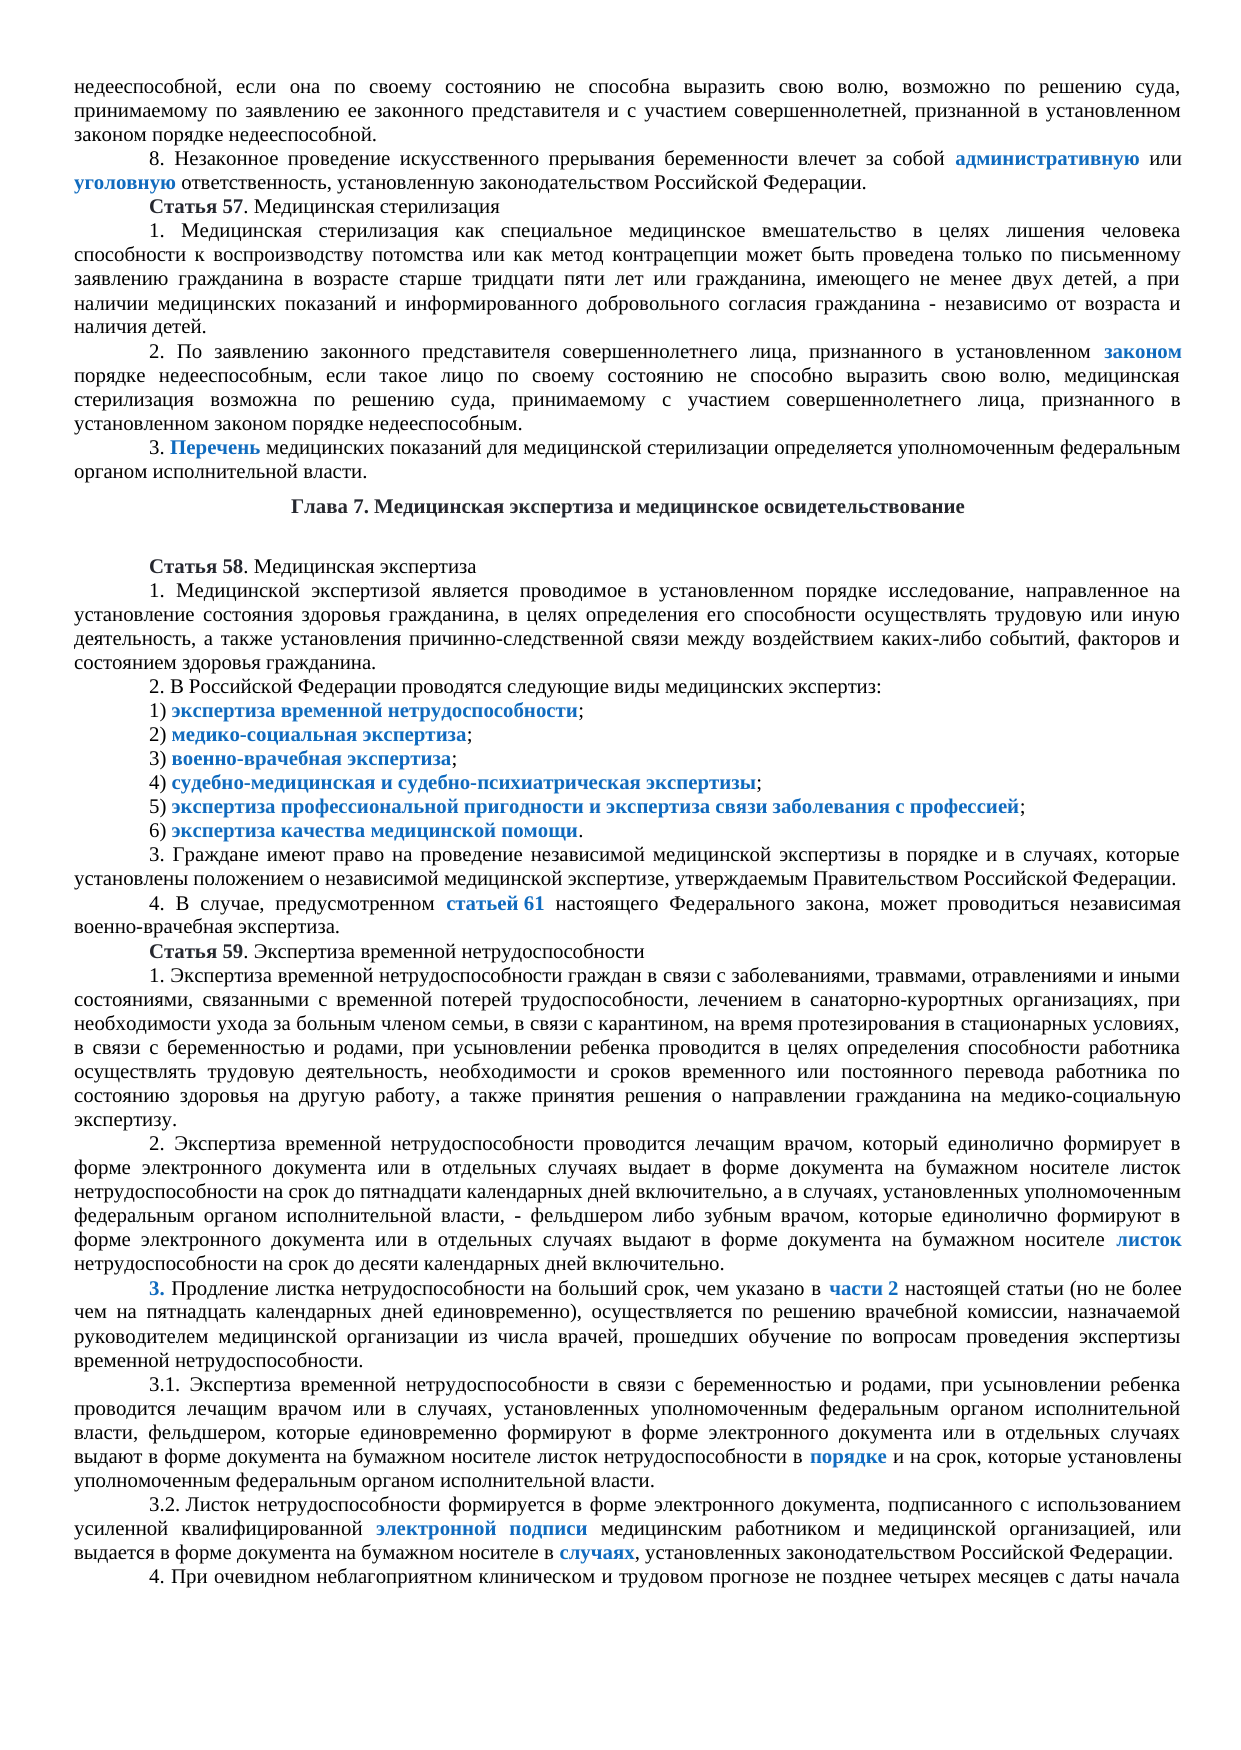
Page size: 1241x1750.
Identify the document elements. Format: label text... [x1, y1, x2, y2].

text 4. В случае, предусмотренном статьей 61 настоящего Федерального закона, может проводиться независимая военно-врачебная экспертиза. [74, 890, 1182, 938]
text Статья 58. Медицинская экспертиза [149, 553, 1182, 578]
text 6) экспертиза качества медицинской помощи. [74, 818, 1182, 842]
text 2. В Российской Федерации проводятся следующие виды медицинских экспертиз: [74, 674, 1182, 698]
text 2. Экспертиза временной нетрудоспособности проводится лечащим врачом, который единолично формирует в форме электронного документа или в отдельных случаях выдает в форме документа на бумажном носителе листок нетрудоспособности на срок до пятнадцати календарных дней включительно, а в случаях, установленных уполномоченным федеральным органом исполнительной власти, - фельдшером либо зубным врачом, которые единолично формируют в форме электронного документа или в отдельных случаях выдают в форме документа на бумажном носителе листок нетрудоспособности на срок до десяти календарных дней включительно. [74, 1131, 1182, 1275]
text 8. Незаконное проведение искусственного прерывания беременности влечет за собой административную или уголовную ответственность, установленную законодательством Российской Федерации. [74, 146, 1182, 194]
text 3. Перечень медицинских показаний для медицинской стерилизации определяется уполномоченным федеральным органом исполнительной власти. [74, 435, 1182, 483]
text 1. Медицинской экспертизой является проводимое в установленном порядке исследование, направленное на установление состояния здоровья гражданина, в целях определения его способности осуществлять трудовую или иную деятельность, а также установления причинно-следственной связи между воздействием каких-либо событий, факторов и состоянием здоровья гражданина. [74, 578, 1182, 674]
text Статья 57. Медицинская стерилизация [149, 194, 1182, 218]
text 4) судебно-медицинская и судебно-психиатрическая экспертизы; [74, 770, 1182, 794]
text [74, 74, 1182, 146]
text 2. По заявлению законного представителя совершеннолетнего лица, признанного в установленном законом порядке недееспособным, если такое лицо по своему состоянию не способно выразить свою волю, медицинская стерилизация возможна по решению суда, принимаемому с участием совершеннолетнего лица, признанного в установленном законом порядке недееспособным. [74, 338, 1182, 435]
text 1. Экспертиза временной нетрудоспособности граждан в связи с заболеваниями, травмами, отравлениями и иными состояниями, связанными с временной потерей трудоспособности, лечением в санаторно-курортных организациях, при необходимости ухода за больным членом семьи, в связи с карантином, на время протезирования в стационарных условиях, в связи с беременностью и родами, при усыновлении ребенка проводится в целях определения способности работника осуществлять трудовую деятельность, необходимости и сроков временного или постоянного перевода работника по состоянию здоровья на другую работу, а также принятия решения о направлении гражданина на медико-социальную экспертизу. [74, 963, 1182, 1131]
text 1) экспертиза временной нетрудоспособности; [74, 698, 1182, 722]
text 3.1. Экспертиза временной нетрудоспособности в связи с беременностью и родами, при усыновлении ребенка проводится лечащим врачом или в случаях, установленных уполномоченным федеральным органом исполнительной власти, фельдшером, которые единовременно формируют в форме электронного документа или в отдельных случаях выдают в форме документа на бумажном носителе листок нетрудоспособности в порядке и на срок, которые установлены уполномоченным федеральным органом исполнительной власти. [74, 1372, 1182, 1492]
text 3. Граждане имеют право на проведение независимой медицинской экспертизы в порядке и в случаях, которые установлены положением о независимой медицинской экспертизе, утверждаемым Правительством Российской Федерации. [74, 842, 1182, 890]
text 3. Продление листка нетрудоспособности на больший срок, чем указано в части 2 настоящей статьи (но не более чем на пятнадцать календарных дней единовременно), осуществляется по решению врачебной комиссии, назначаемой руководителем медицинской организации из числа врачей, прошедших обучение по вопросам проведения экспертизы временной нетрудоспособности. [74, 1275, 1182, 1372]
text 5) экспертиза профессиональной пригодности и экспертиза связи заболевания с профессией; [74, 794, 1182, 818]
text 1. Медицинская стерилизация как специальное медицинское вмешательство в целях лишения человека способности к воспроизводству потомства или как метод контрацепции может быть проведена только по письменному заявлению гражданина в возрасте старше тридцати пяти лет или гражданина, имеющего не менее двух детей, а при наличии медицинских показаний и информированного добровольного согласия гражданина - независимо от возраста и наличия детей. [74, 218, 1182, 338]
text 2) медико-социальная экспертиза; [74, 722, 1182, 746]
text Статья 59. Экспертиза временной нетрудоспособности [149, 938, 1182, 963]
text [74, 1564, 1182, 1588]
subtitle Глава 7. Медицинская экспертиза и медицинское освидетельствование [74, 494, 1182, 518]
text 3) военно-врачебная экспертиза; [74, 746, 1182, 770]
text 3.2. Листок нетрудоспособности формируется в форме электронного документа, подписанного с использованием усиленной квалифицированной электронной подписи медицинским работником и медицинской организацией, или выдается в форме документа на бумажном носителе в случаях, установленных законодательством Российской Федерации. [74, 1492, 1182, 1564]
